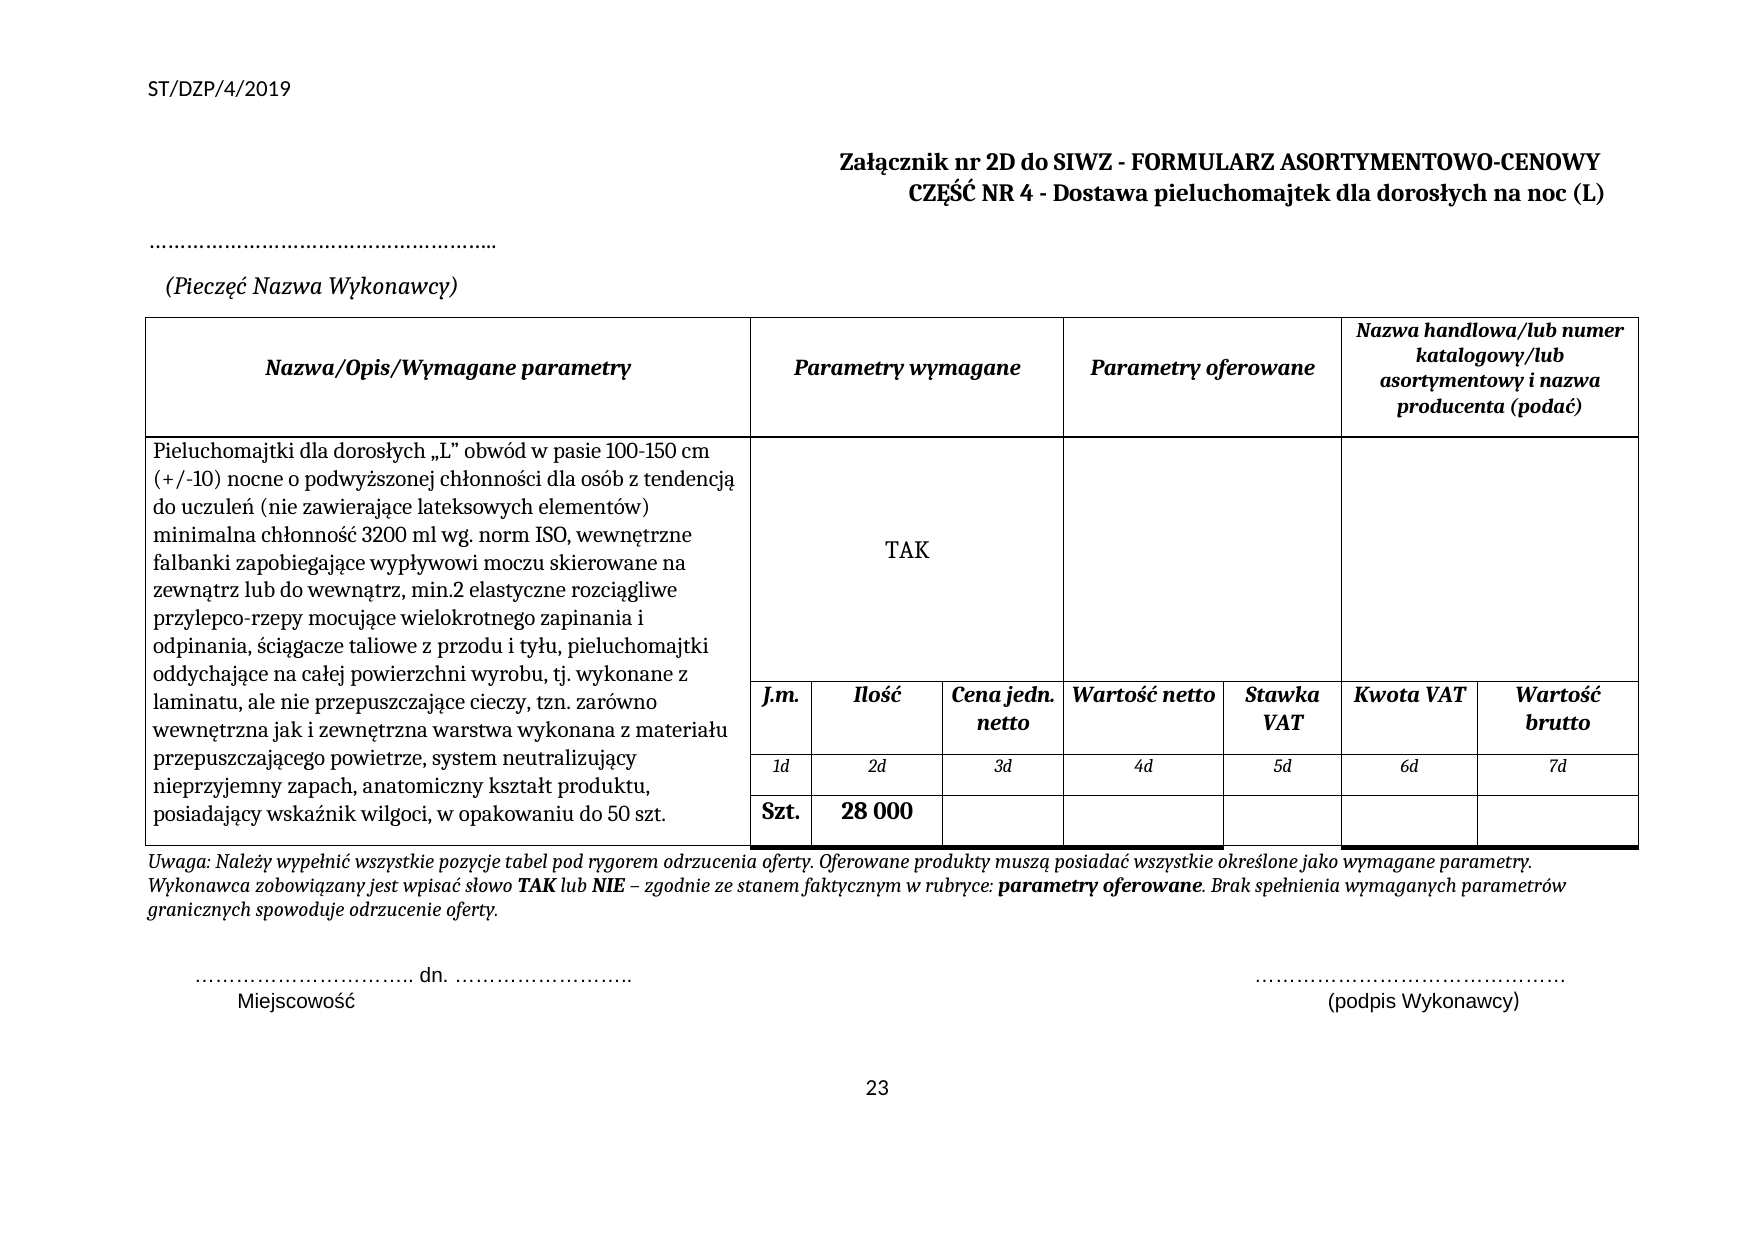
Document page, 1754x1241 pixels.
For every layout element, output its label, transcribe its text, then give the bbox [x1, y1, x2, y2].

table_cell 2d [812, 755, 942, 795]
table_cell Pieluchomajtki dla dorosłych „L” obwód w pasie 100-150 cm (+/-10) nocne o podwyższonej chłonności dla osób z tendencją do uczuleń (nie zawierające lateksowych elementów) minimalna chłonność 3200 ml wg. norm ISO, wewnętrzne falbanki zapobiegające wypływowi moczu skierowane na zewnątrz lub do wewnątrz, min.2 elastyczne rozciągliwe przylepco-rzepy mocujące wielokrotnego zapinania i odpinania, ściągacze taliowe z przodu i tyłu, pieluchomajtki oddychające na całej powierzchni wyrobu, tj. wykonane z laminatu, ale nie przepuszczające cieczy, tzn. zarówno wewnętrzna jak i zewnętrzna warstwa wykonana z materiału przepuszczającego powietrze, system neutralizujący nieprzyjemny zapach, anatomiczny kształt produktu, posiadający wskaźnik wilgoci, w opakowaniu do 50 szt. [146, 438, 750, 845]
text Załącznik nr 2D do SIWZ - FORMULARZ ASORTYMENTOWO-CENOWY CZĘŚĆ NR 4 - Dostawa pieluchomajtek dla dorosłych na noc (L) [148, 148, 1606, 207]
table_cell Kwota VAT [1342, 682, 1477, 754]
table_cell Wartość netto [1064, 682, 1223, 754]
table_cell 7d [1478, 755, 1638, 795]
table_cell [1342, 796, 1477, 845]
table_cell J.m. [751, 682, 811, 754]
table_header Parametry wymagane [751, 318, 1063, 436]
table_cell 28 000 [812, 796, 942, 845]
text Miejscowość (podpis Wykonawcy) [148, 987, 1606, 1014]
table_header Parametry oferowane [1064, 318, 1341, 436]
table_cell [1224, 796, 1341, 845]
table_cell [1064, 438, 1341, 681]
table_cell Szt. [751, 796, 811, 845]
table_cell Stawka VAT [1224, 682, 1341, 754]
table_cell 6d [1342, 755, 1477, 795]
table_cell Cena jedn. netto [943, 682, 1063, 754]
table_cell Ilość [812, 682, 942, 754]
table_cell [1064, 796, 1223, 845]
table_header Nazwa/Opis/Wymagane parametry [146, 318, 750, 436]
table_cell [1342, 438, 1638, 681]
table_cell TAK [751, 438, 1063, 681]
table_cell 3d [943, 755, 1063, 795]
table_cell 5d [1224, 755, 1341, 795]
text ………………………….. dn. …………………….. ……………………………………… [148, 939, 1606, 987]
table_cell [1478, 796, 1638, 845]
text (Pieczęć Nazwa Wykonawcy) [148, 272, 1606, 301]
table_cell Wartość brutto [1478, 682, 1638, 754]
text ……………………………………………….. [148, 226, 1606, 255]
text Uwaga: Należy wypełnić wszystkie pozycje tabel pod rygorem odrzucenia oferty. Oferowane produkty muszą posiadać wszystkie określone jako wymagane parametry. Wykonawca zobowiązany jest wpisać słowo TAK lub NIE – zgodnie ze stanem faktycznym w rubryce: parametry oferowane. Brak spełnienia wymaganych parametrów granicznych spowoduje odrzucenie oferty. [148, 850, 1606, 922]
table_header Nazwa handlowa/lub numer katalogowy/lub asortymentowy i nazwa producenta (podać) [1342, 318, 1638, 436]
table_cell 4d [1064, 755, 1223, 795]
table_cell 1d [751, 755, 811, 795]
table_cell [943, 796, 1063, 845]
